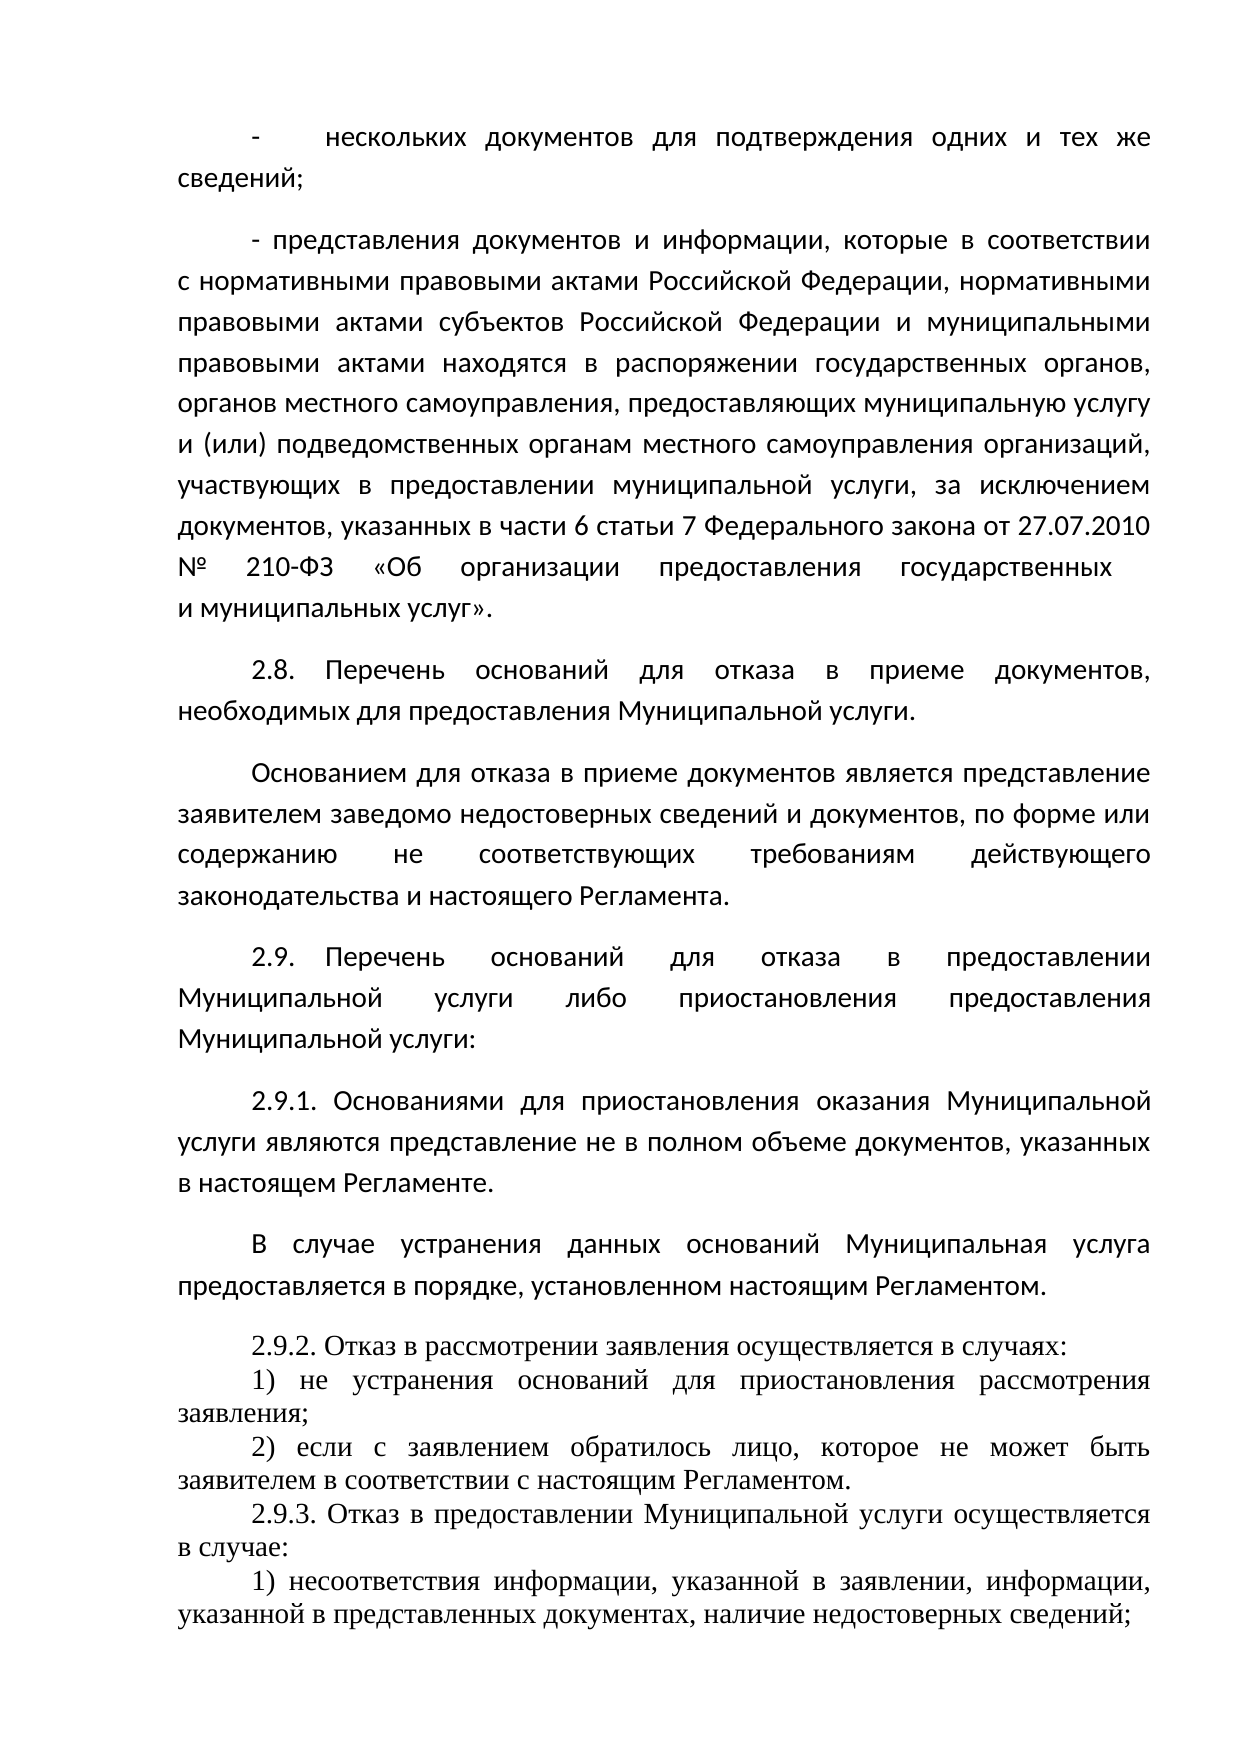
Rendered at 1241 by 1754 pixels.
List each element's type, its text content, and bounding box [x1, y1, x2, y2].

text - представления документов и информации, которые в соответствии с нормативными правовыми актами Российской Федерации, нормативными правовыми актами субъектов Российской Федерации и муниципальными правовыми актами находятся в распоряжении государственных органов, органов местного самоуправления, предоставляющих муниципальную услугу и (или) подведомственных органам местного самоуправления организаций, участвующих в предоставлении муниципальной услуги, за исключением документов, указанных в части 6 статьи 7 Федерального закона от 27.07.2010 № 210-ФЗ «Об организации предоставления государственных и муниципальных услуг». [177, 221, 1152, 625]
text В случае устранения данных оснований Муниципальная услуга предоставляется в порядке, установленном настоящим Регламентом. [177, 1226, 1152, 1302]
text 1) несоответствия информации, указанной в заявлении, информации, указанной в представленных документах, наличие недостоверных сведений; [177, 1563, 1152, 1630]
text - нескольких документов для подтверждения одних и тех же сведений; [177, 118, 1152, 195]
text 2) если с заявлением обратилось лицо, которое не может быть заявителем в соответствии с настоящим Регламентом. [177, 1429, 1152, 1496]
text Основанием для отказа в приеме документов является представление заявителем заведомо недостоверных сведений и документов, по форме или содержанию не соответствующих требованиям действующего законодательства и настоящего Регламента. [177, 754, 1152, 912]
text 2.9.3. Отказ в предоставлении Муниципальной услуги осуществляется в случае: [177, 1496, 1152, 1563]
text 2.9. Перечень оснований для отказа в предоставлении Муниципальной услуги либо приостановления предоставления Муниципальной услуги: [177, 938, 1152, 1056]
text 1) не устранения оснований для приостановления рассмотрения заявления; [177, 1362, 1152, 1429]
text 2.9.1. Основаниями для приостановления оказания Муниципальной услуги являются представление не в полном объеме документов, указанных в настоящем Регламенте. [177, 1082, 1152, 1199]
text 2.8. Перечень оснований для отказа в приеме документов, необходимых для предоставления Муниципальной услуги. [177, 651, 1152, 728]
text 2.9.2. Отказ в рассмотрении заявления осуществляется в случаях: [177, 1328, 1152, 1362]
